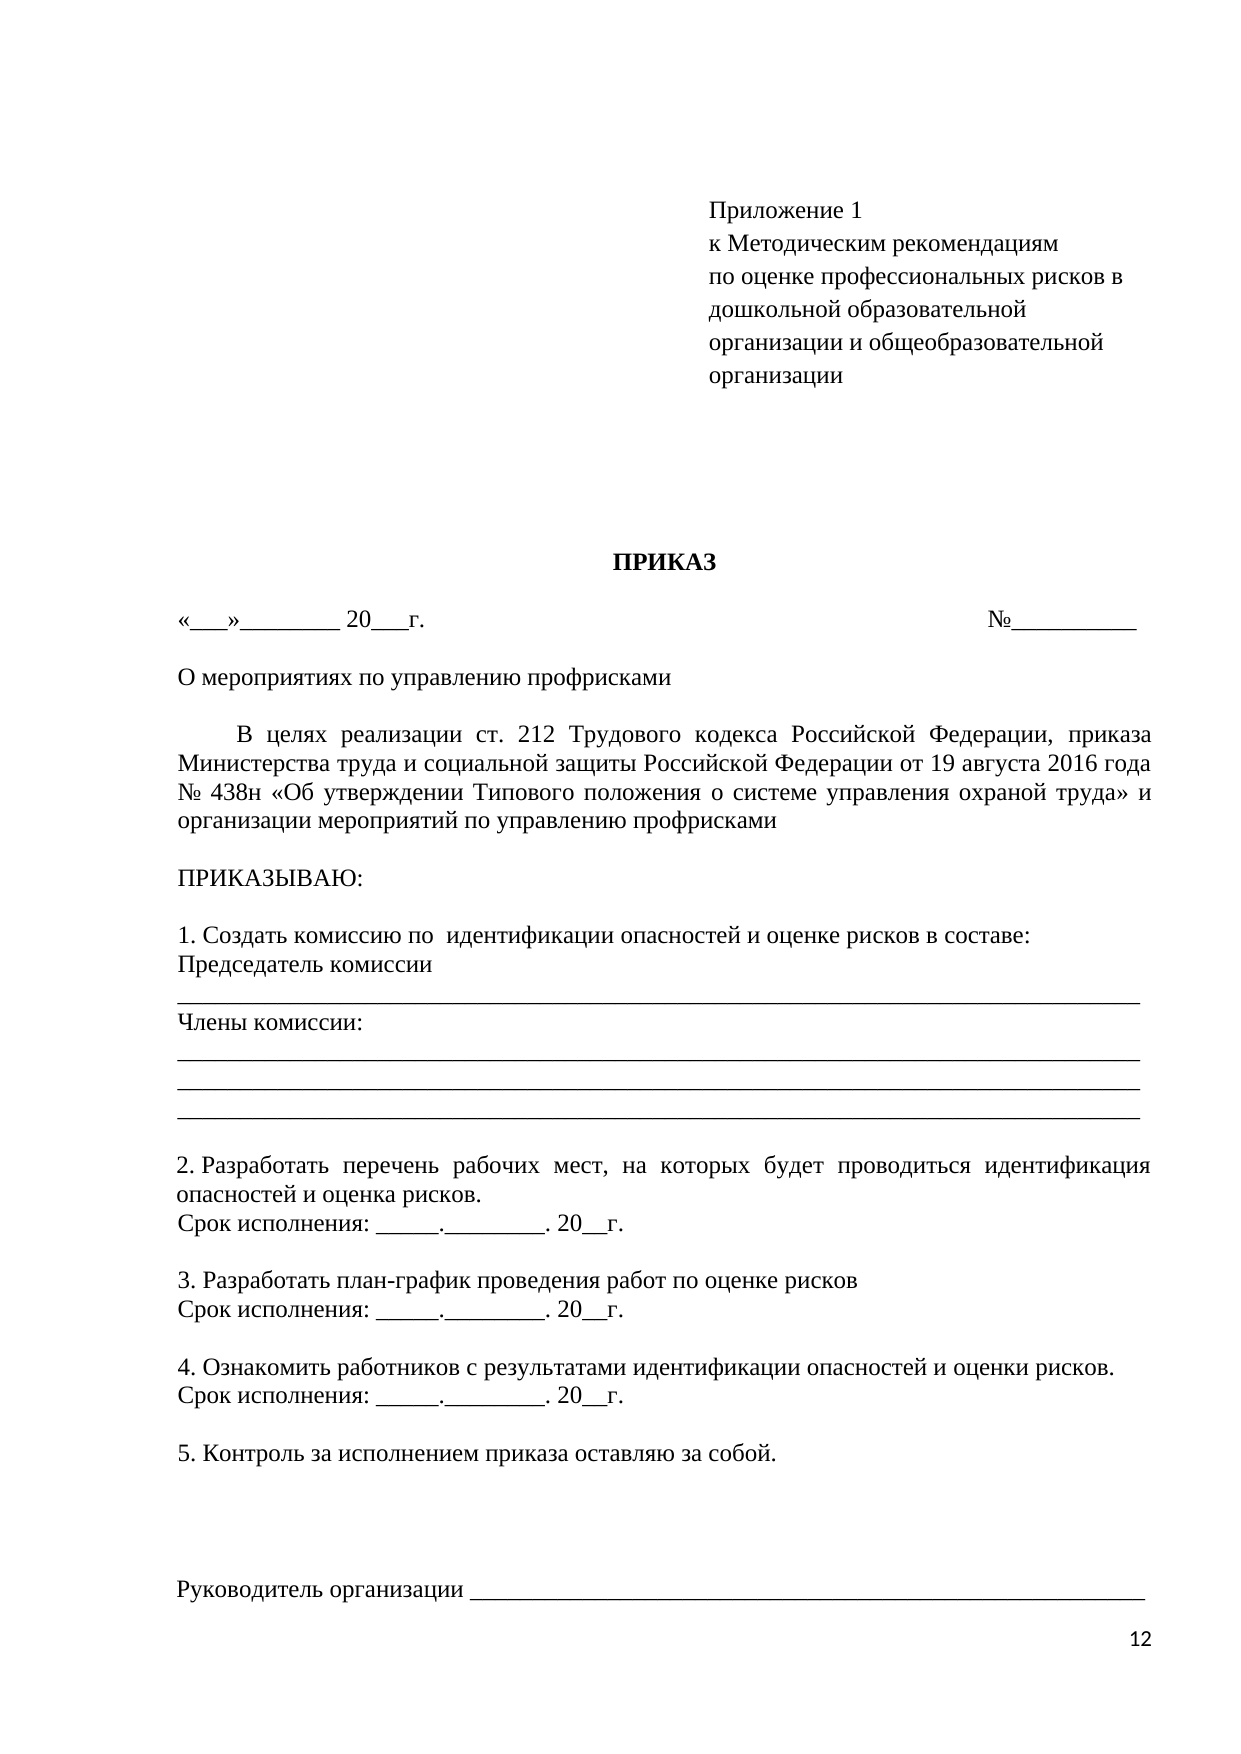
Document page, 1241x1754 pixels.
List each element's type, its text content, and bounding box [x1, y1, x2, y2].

text ПРИКАЗ [177, 547, 1152, 576]
text Члены комиссии: [177, 1007, 1152, 1036]
text 5. Контроль за исполнением приказа оставляю за собой. [177, 1438, 1152, 1467]
text Приложение 1 [709, 195, 1152, 224]
text Срок исполнения: _____.________. 20__г. [177, 1208, 1152, 1237]
text Руководитель организации ______________________________________________________ [176, 1574, 1152, 1603]
text «___»________ 20___г. №__________ [177, 604, 1152, 633]
text 2. Разработать перечень рабочих мест, на которых будет проводиться идентификация опасностей и оценка рисков. [176, 1151, 1152, 1208]
text 4. Ознакомить работников с результатами идентификации опасностей и оценки рисков. [177, 1352, 1152, 1381]
text по оценке профессиональных рисков в дошкольной образовательной организации и общеобразовательной организации [709, 261, 1152, 389]
text В целях реализации ст. 212 Трудового кодекса Российской Федерации, приказа Министерства труда и социальной защиты Российской Федерации от 19 августа 2016 года № 438н «Об утверждении Типового положения о системе управления охраной труда» и организации мероприятий по управлению профрисками [177, 719, 1152, 834]
text 3. Разработать план-график проведения работ по оценке рисков [177, 1266, 1152, 1294]
text О мероприятиях по управлению профрисками [177, 662, 1152, 691]
text _____________________________________________________________________________ [177, 1036, 1152, 1064]
text Срок исполнения: _____.________. 20__г. [177, 1294, 1152, 1323]
text Председатель комиссии [177, 949, 1152, 978]
text _____________________________________________________________________________ [177, 1064, 1152, 1093]
text Срок исполнения: _____.________. 20__г. [177, 1381, 1152, 1409]
text _____________________________________________________________________________ [177, 1093, 1152, 1122]
text к Методическим рекомендациям [709, 228, 1152, 257]
text 1. Создать комиссию по идентификации опасностей и оценке рисков в составе: [177, 921, 1152, 949]
text ПРИКАЗЫВАЮ: [177, 863, 1152, 892]
text _____________________________________________________________________________ [177, 978, 1152, 1007]
